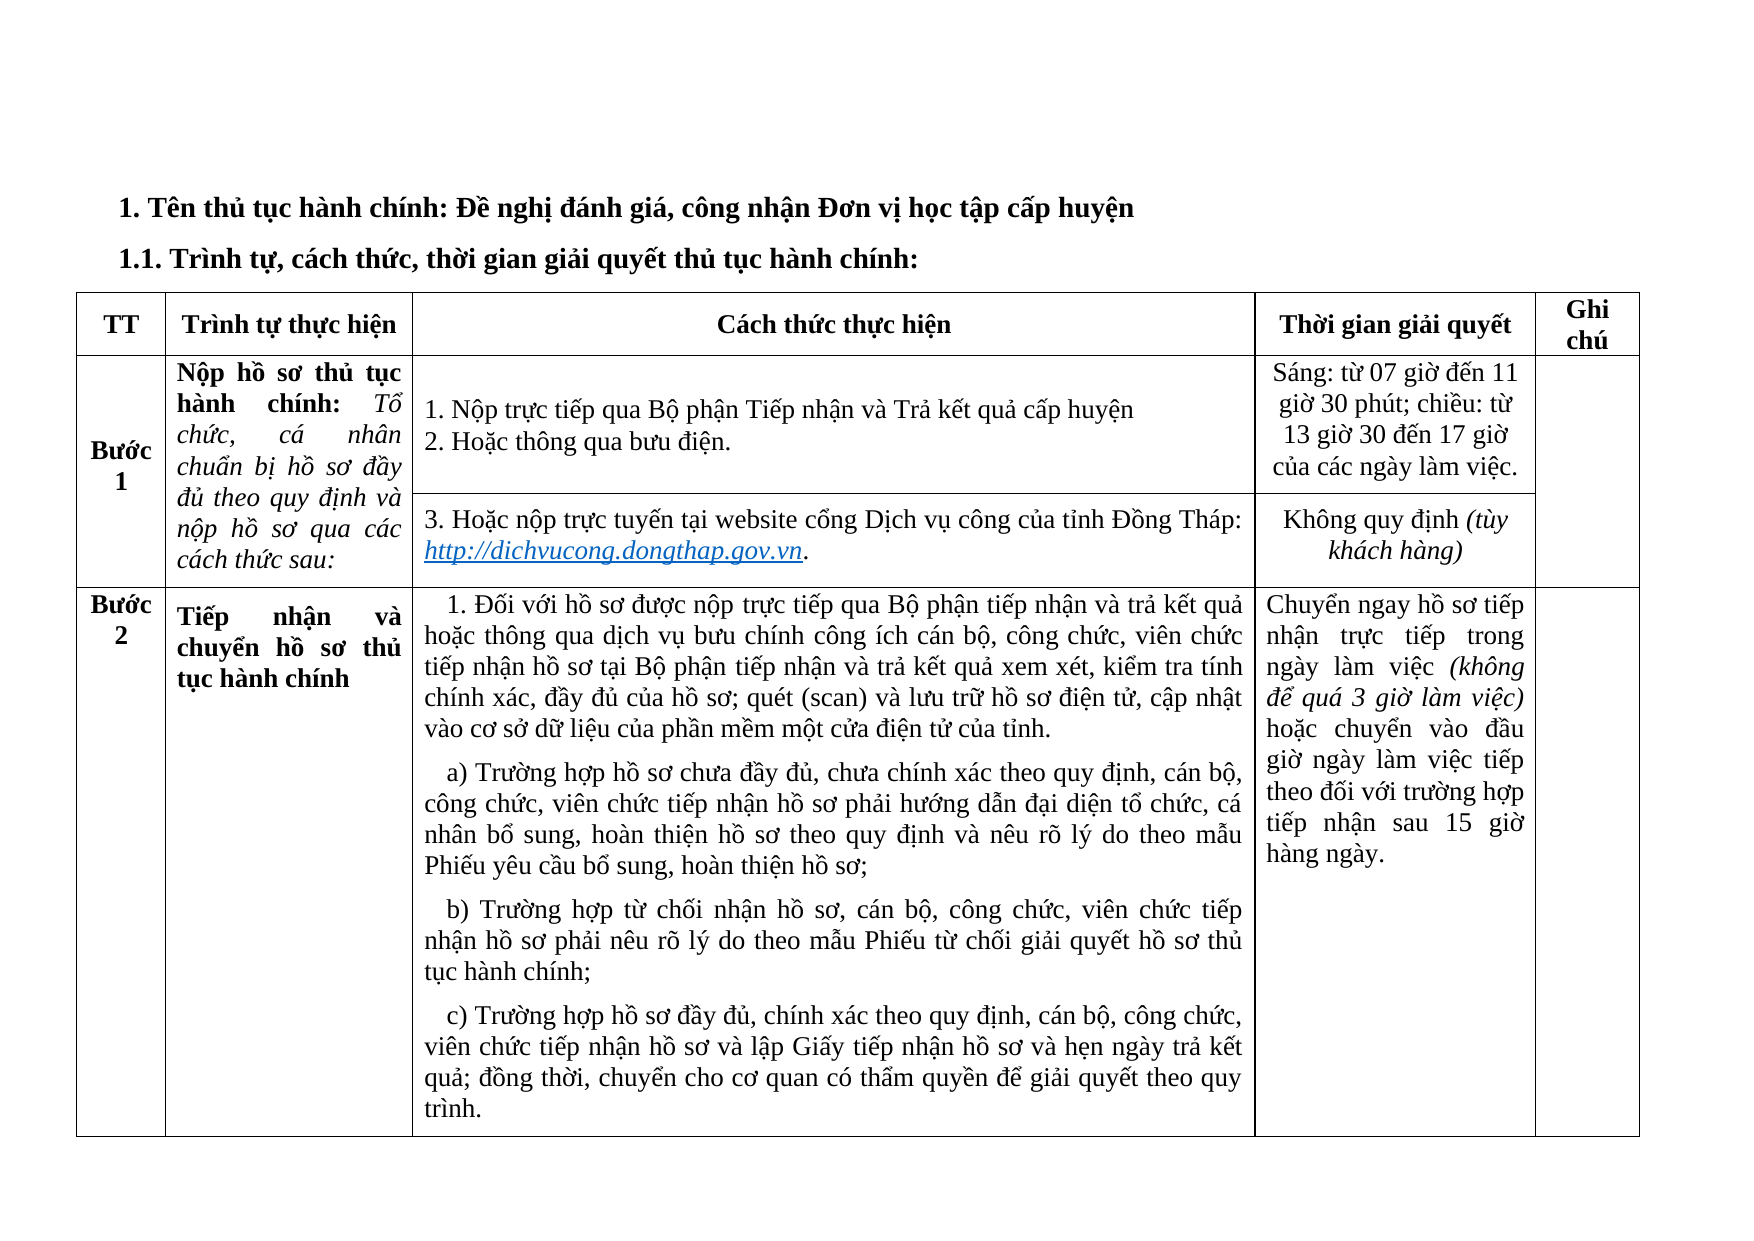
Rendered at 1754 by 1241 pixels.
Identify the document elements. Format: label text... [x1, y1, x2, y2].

table_header Thời gian giải quyết [1256, 293, 1535, 355]
table_cell [1536, 588, 1639, 1136]
table_header Trình tự thực hiện [166, 293, 412, 355]
table_header TT [77, 293, 165, 355]
text 1. Tên thủ tục hành chính: Đề nghị đánh giá, công nhận Đơn vị học tập cấp huyện [118, 190, 1636, 223]
table_header Ghi chú [1536, 293, 1639, 355]
table_cell 3. Hoặc nộp trực tuyến tại website cổng Dịch vụ công của tỉnh Đồng Tháp: http://dichvucong.dongthap.gov.vn. [413, 494, 1254, 587]
table_cell 1. Đối với hồ sơ được nộp trực tiếp qua Bộ phận tiếp nhận và trả kết quả hoặc thông qua dịch vụ bưu chính công ích cán bộ, công chức, viên chức tiếp nhận hồ sơ tại Bộ phận tiếp nhận và trả kết quả xem xét, kiểm tra tính chính xác, đầy đủ của hồ sơ; quét (scan) và lưu trữ hồ sơ điện tử, cập nhật vào cơ sở dữ liệu của phần mềm một cửa điện tử của tỉnh. a) Trường hợp hồ sơ chưa đầy đủ, chưa chính xác theo quy định, cán bộ, công chức, viên chức tiếp nhận hồ sơ phải hướng dẫn đại diện tổ chức, cá nhân bổ sung, hoàn thiện hồ sơ theo quy định và nêu rõ lý do theo mẫu Phiếu yêu cầu bổ sung, hoàn thiện hồ sơ; b) Trường hợp từ chối nhận hồ sơ, cán bộ, công chức, viên chức tiếp nhận hồ sơ phải nêu rõ lý do theo mẫu Phiếu từ chối giải quyết hồ sơ thủ tục hành chính; c) Trường hợp hồ sơ đầy đủ, chính xác theo quy định, cán bộ, công chức, viên chức tiếp nhận hồ sơ và lập Giấy tiếp nhận hồ sơ và hẹn ngày trả kết quả; đồng thời, chuyển cho cơ quan có thẩm quyền để giải quyết theo quy trình. [413, 588, 1254, 1136]
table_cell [166, 588, 412, 1136]
table_cell Chuyển ngay hồ sơ tiếp nhận trực tiếp trong ngày làm việc (không để quá 3 giờ làm việc) hoặc chuyển vào đầu giờ ngày làm việc tiếp theo đối với trường hợp tiếp nhận sau 15 giờ hàng ngày. [1256, 588, 1535, 1136]
table_cell Sáng: từ 07 giờ đến 11 giờ 30 phút; chiều: từ 13 giờ 30 đến 17 giờ của các ngày làm việc. [1256, 356, 1535, 493]
table_cell Nộp hồ sơ thủ tục hành chính: Tổ chức, cá nhân chuẩn bị hồ sơ đầy đủ theo quy định và nộp hồ sơ qua các cách thức sau: [166, 356, 412, 587]
text 1.1. Trình tự, cách thức, thời gian giải quyết thủ tục hành chính: [118, 241, 1636, 274]
table_cell 1. Nộp trực tiếp qua Bộ phận Tiếp nhận và Trả kết quả cấp huyện 2. Hoặc thông qua bưu điện. [413, 356, 1254, 493]
table_cell Bước 2 [77, 588, 165, 1136]
table_cell Không quy định (tùy khách hàng) [1256, 494, 1535, 587]
table_cell [1536, 356, 1639, 587]
table_header Cách thức thực hiện [413, 293, 1254, 355]
table_cell Bước 1 [77, 356, 165, 587]
